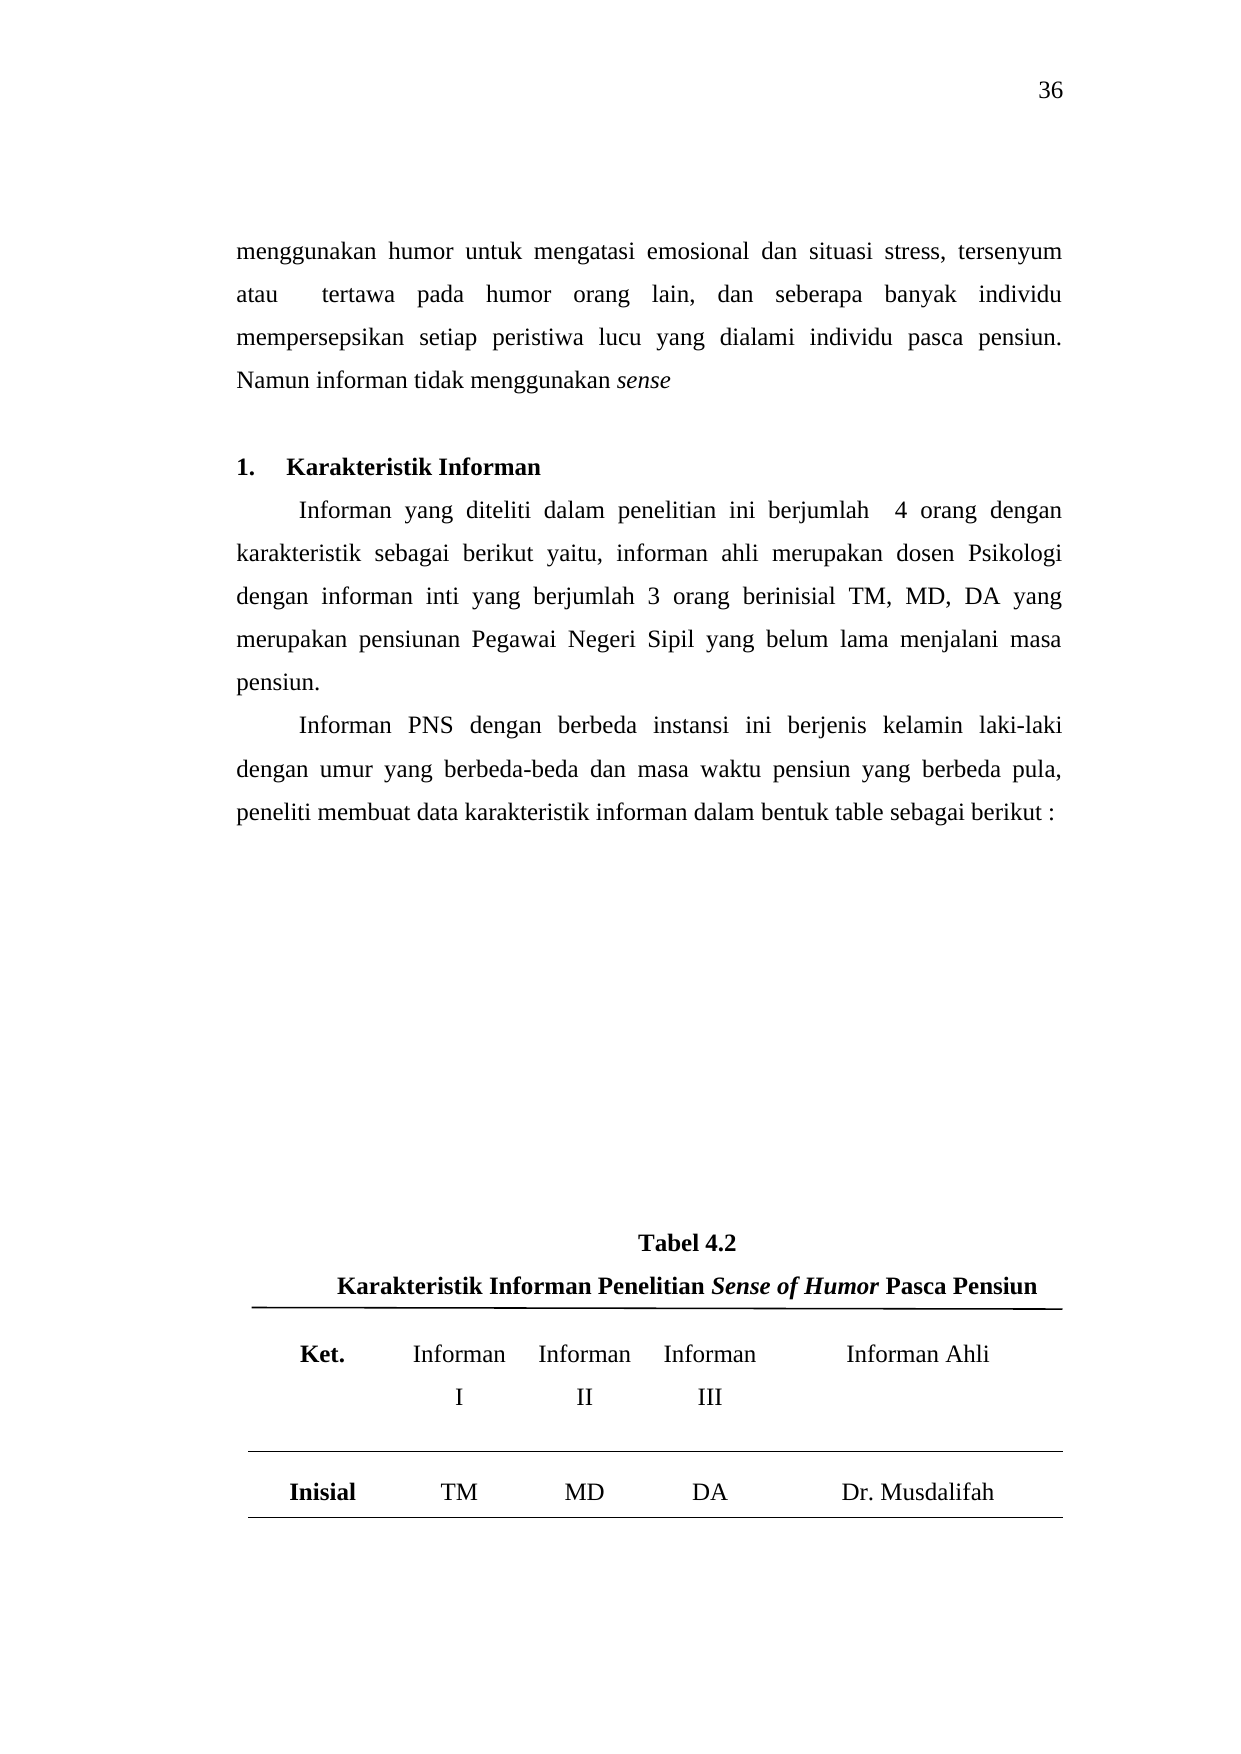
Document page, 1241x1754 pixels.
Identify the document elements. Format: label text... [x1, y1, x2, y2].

list Karakteristik Informan [236, 452, 1063, 481]
table_header Informan I [396, 1314, 522, 1451]
text Informan PNS dengan berbeda instansi ini berjenis kelamin laki-laki dengan umur yang berbeda-beda dan masa waktu pensiun yang berbeda pula, peneliti membuat data karakteristik informan dalam bentuk table sebagai berikut : [236, 711, 1063, 826]
table_header Ket. [248, 1314, 396, 1451]
list Karakteristik Informan Penelitian Sense of Humor Pasca Pensiun [311, 1271, 1063, 1300]
list Tabel 4.2 [311, 1228, 1063, 1257]
table_header Informan Ahli [773, 1314, 1063, 1451]
table_header Informan II [522, 1314, 647, 1451]
table_cell TM [396, 1452, 522, 1517]
table_cell DA [647, 1452, 772, 1517]
text Informan yang diteliti dalam penelitian ini berjumlah 4 orang dengan karakteristik sebagai berikut yaitu, informan ahli merupakan dosen Psikologi dengan informan inti yang berjumlah 3 orang berinisial TM, MD, DA yang merupakan pensiunan Pegawai Negeri Sipil yang belum lama menjalani masa pensiun. [236, 495, 1063, 696]
table_cell Inisial [248, 1452, 396, 1517]
table_header Informan III [647, 1314, 772, 1451]
table_cell MD [522, 1452, 647, 1517]
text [236, 236, 1063, 394]
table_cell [773, 1452, 1063, 1517]
